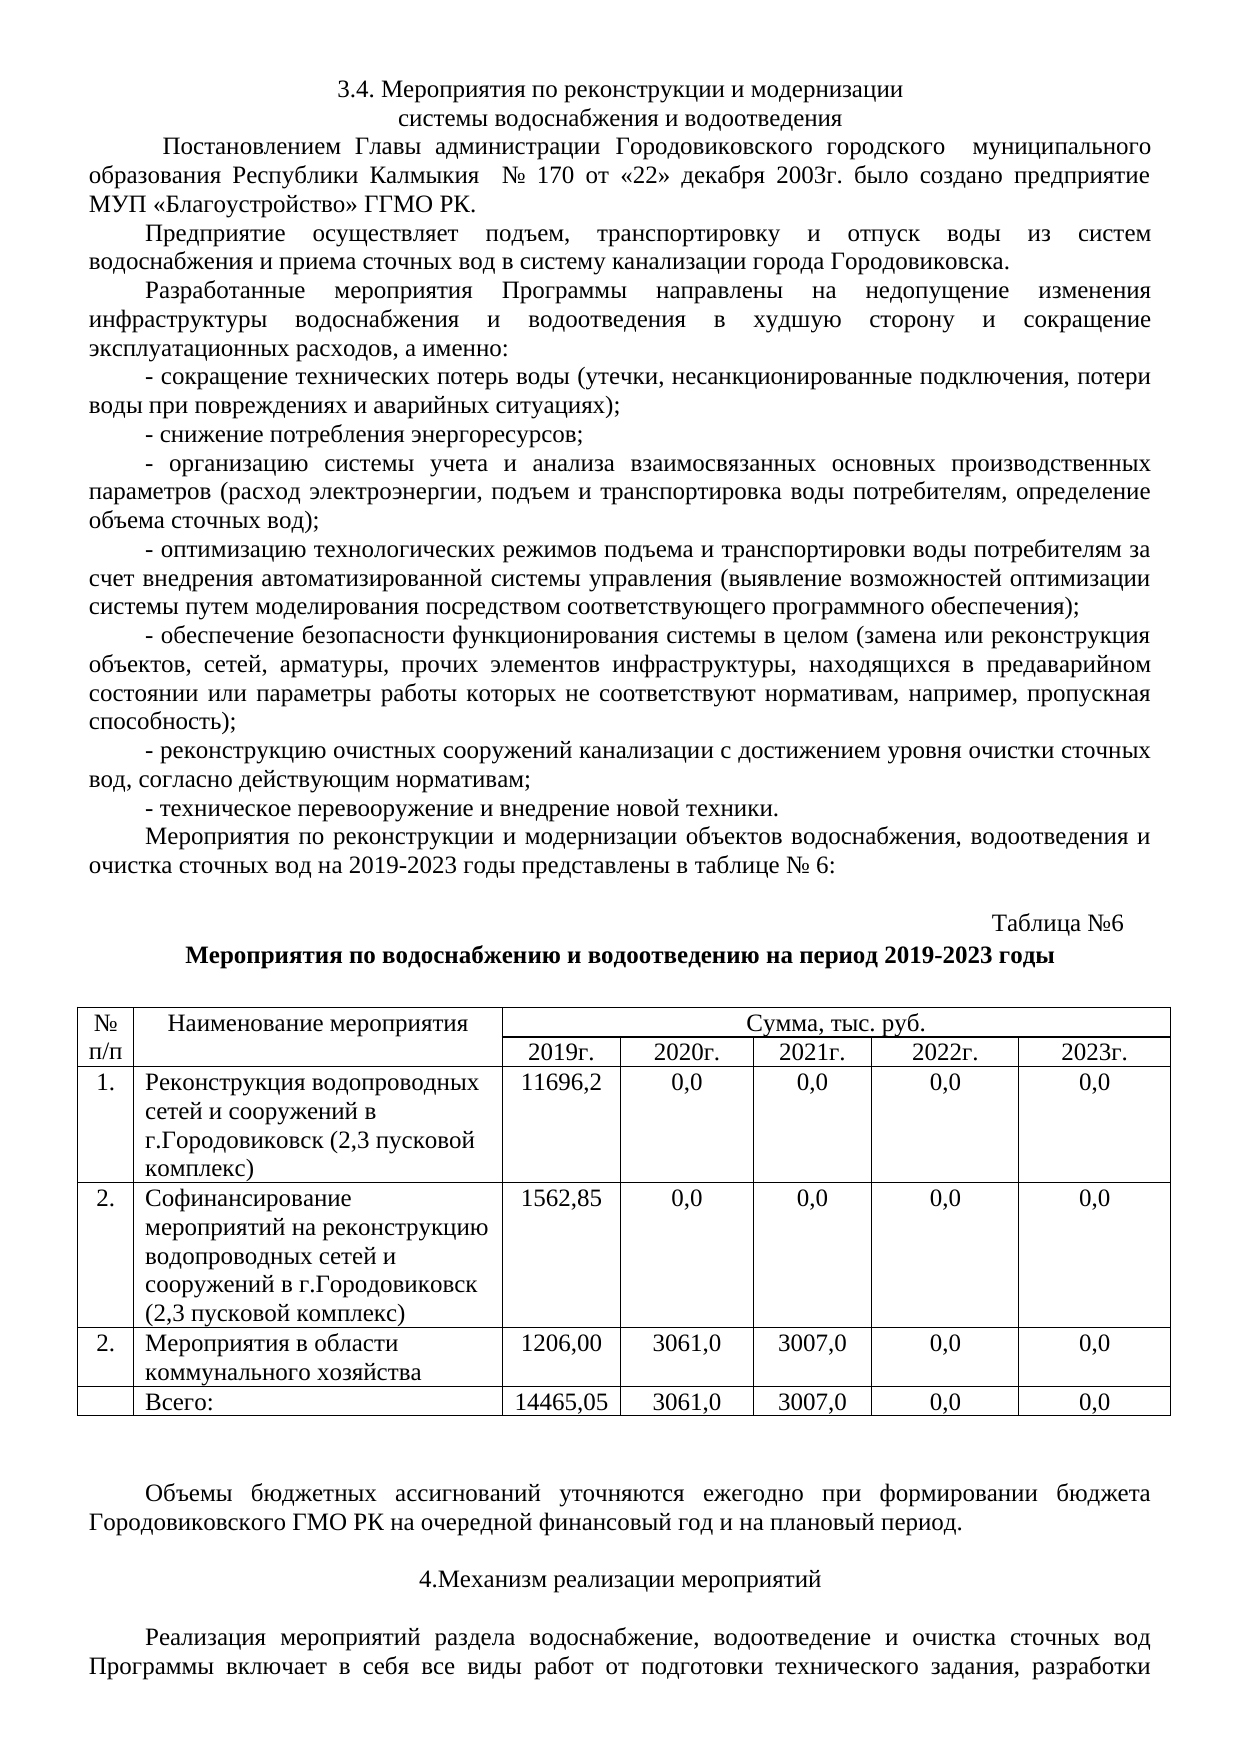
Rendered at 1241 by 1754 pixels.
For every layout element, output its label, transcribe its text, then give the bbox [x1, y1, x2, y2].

table_cell 0,0 [872, 1328, 1018, 1386]
text - организацию системы учета и анализа взаимосвязанных основных производственных параметров (расход электроэнергии, подъем и транспортировка воды потребителям, определение объема сточных вод); [89, 448, 1152, 534]
table_cell 3061,0 [621, 1387, 753, 1415]
table_cell 0,0 [1019, 1067, 1170, 1182]
table_cell 0,0 [754, 1183, 871, 1327]
text - сокращение технических потерь воды (утечки, несанкционированные подключения, потери воды при повреждениях и аварийных ситуациях); [89, 361, 1152, 419]
table_header Сумма, тыс. руб. [503, 1008, 1170, 1036]
text системы водоснабжения и водоотведения [89, 103, 1152, 131]
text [89, 1622, 1152, 1679]
table_cell 11696,2 [503, 1067, 620, 1182]
table_cell 3061,0 [621, 1328, 753, 1386]
text - оптимизацию технологических режимов подъема и транспортировки воды потребителям за счет внедрения автоматизированной системы управления (выявление возможностей оптимизации системы путем моделирования посредством соответствующего программного обеспечения); [89, 534, 1152, 620]
table_cell 2022г. [872, 1038, 1018, 1066]
table_cell 2. [78, 1183, 133, 1327]
text Постановлением Главы администрации Городовиковского городского муниципального образования Республики Калмыкия № 170 от «22» декабря 2003г. было создано предприятие МУП «Благоустройство» ГГМО РК. [89, 131, 1152, 218]
text Мероприятия по реконструкции и модернизации объектов водоснабжения, водоотведения и очистка сточных вод на 2019-2023 годы представлены в таблице № 6: [89, 821, 1152, 879]
table_cell 2020г. [621, 1038, 753, 1066]
table_cell Софинансирование мероприятий на реконструкцию водопроводных сетей и сооружений в г.Городовиковск (2,3 пусковой комплекс) [134, 1183, 502, 1327]
text Таблица №6 [89, 908, 1152, 936]
text - техническое перевооружение и внедрение новой техники. [89, 793, 1152, 821]
table_cell 0,0 [872, 1183, 1018, 1327]
table_cell Мероприятия в области коммунального хозяйства [134, 1328, 502, 1386]
table_cell Реконструкция водопроводных сетей и сооружений в г.Городовиковск (2,3 пусковой комплекс) [134, 1067, 502, 1182]
table_cell 0,0 [1019, 1183, 1170, 1327]
table_cell 0,0 [1019, 1387, 1170, 1415]
table_cell Всего: [134, 1387, 502, 1415]
table_cell 3007,0 [754, 1328, 871, 1386]
table_cell 3007,0 [754, 1387, 871, 1415]
table_cell 0,0 [621, 1067, 753, 1182]
table_cell 0,0 [1019, 1328, 1170, 1386]
text 3.4. Мероприятия по реконструкции и модернизации [89, 74, 1152, 103]
text - обеспечение безопасности функционирования системы в целом (замена или реконструкция объектов, сетей, арматуры, прочих элементов инфраструктуры, находящихся в предаварийном состоянии или параметры работы которых не соответствуют нормативам, например, пропускная способность); [89, 620, 1152, 735]
table_cell [78, 1387, 133, 1415]
text Мероприятия по водоснабжению и водоотведению на период 2019-2023 годы [89, 941, 1152, 969]
table_cell 1562,85 [503, 1183, 620, 1327]
table_cell 2. [78, 1328, 133, 1386]
table_cell 2023г. [1019, 1038, 1170, 1066]
table_cell 14465,05 [503, 1387, 620, 1415]
text Разработанные мероприятия Программы направлены на недопущение изменения инфраструктуры водоснабжения и водоотведения в худшую сторону и сокращение эксплуатационных расходов, а именно: [89, 275, 1152, 361]
table_header № п/п [78, 1008, 133, 1066]
table_cell 0,0 [754, 1067, 871, 1182]
text - реконструкцию очистных сооружений канализации с достижением уровня очистки сточных вод, согласно действующим нормативам; [89, 735, 1152, 793]
table_cell 1. [78, 1067, 133, 1182]
table_cell 1206,00 [503, 1328, 620, 1386]
table_header Наименование мероприятия [134, 1008, 502, 1066]
table_cell 0,0 [872, 1387, 1018, 1415]
table_cell 2021г. [754, 1038, 871, 1066]
table_cell 0,0 [621, 1183, 753, 1327]
text Предприятие осуществляет подъем, транспортировку и отпуск воды из систем водоснабжения и приема сточных вод в систему канализации города Городовиковска. [89, 218, 1152, 275]
text - снижение потребления энергоресурсов; [89, 419, 1152, 448]
table_cell 2019г. [503, 1038, 620, 1066]
table_cell 0,0 [872, 1067, 1018, 1182]
text 4.Механизм реализации мероприятий [89, 1564, 1152, 1593]
text Объемы бюджетных ассигнований уточняются ежегодно при формировании бюджета Городовиковского ГМО РК на очередной финансовый год и на плановый период. [89, 1478, 1152, 1536]
